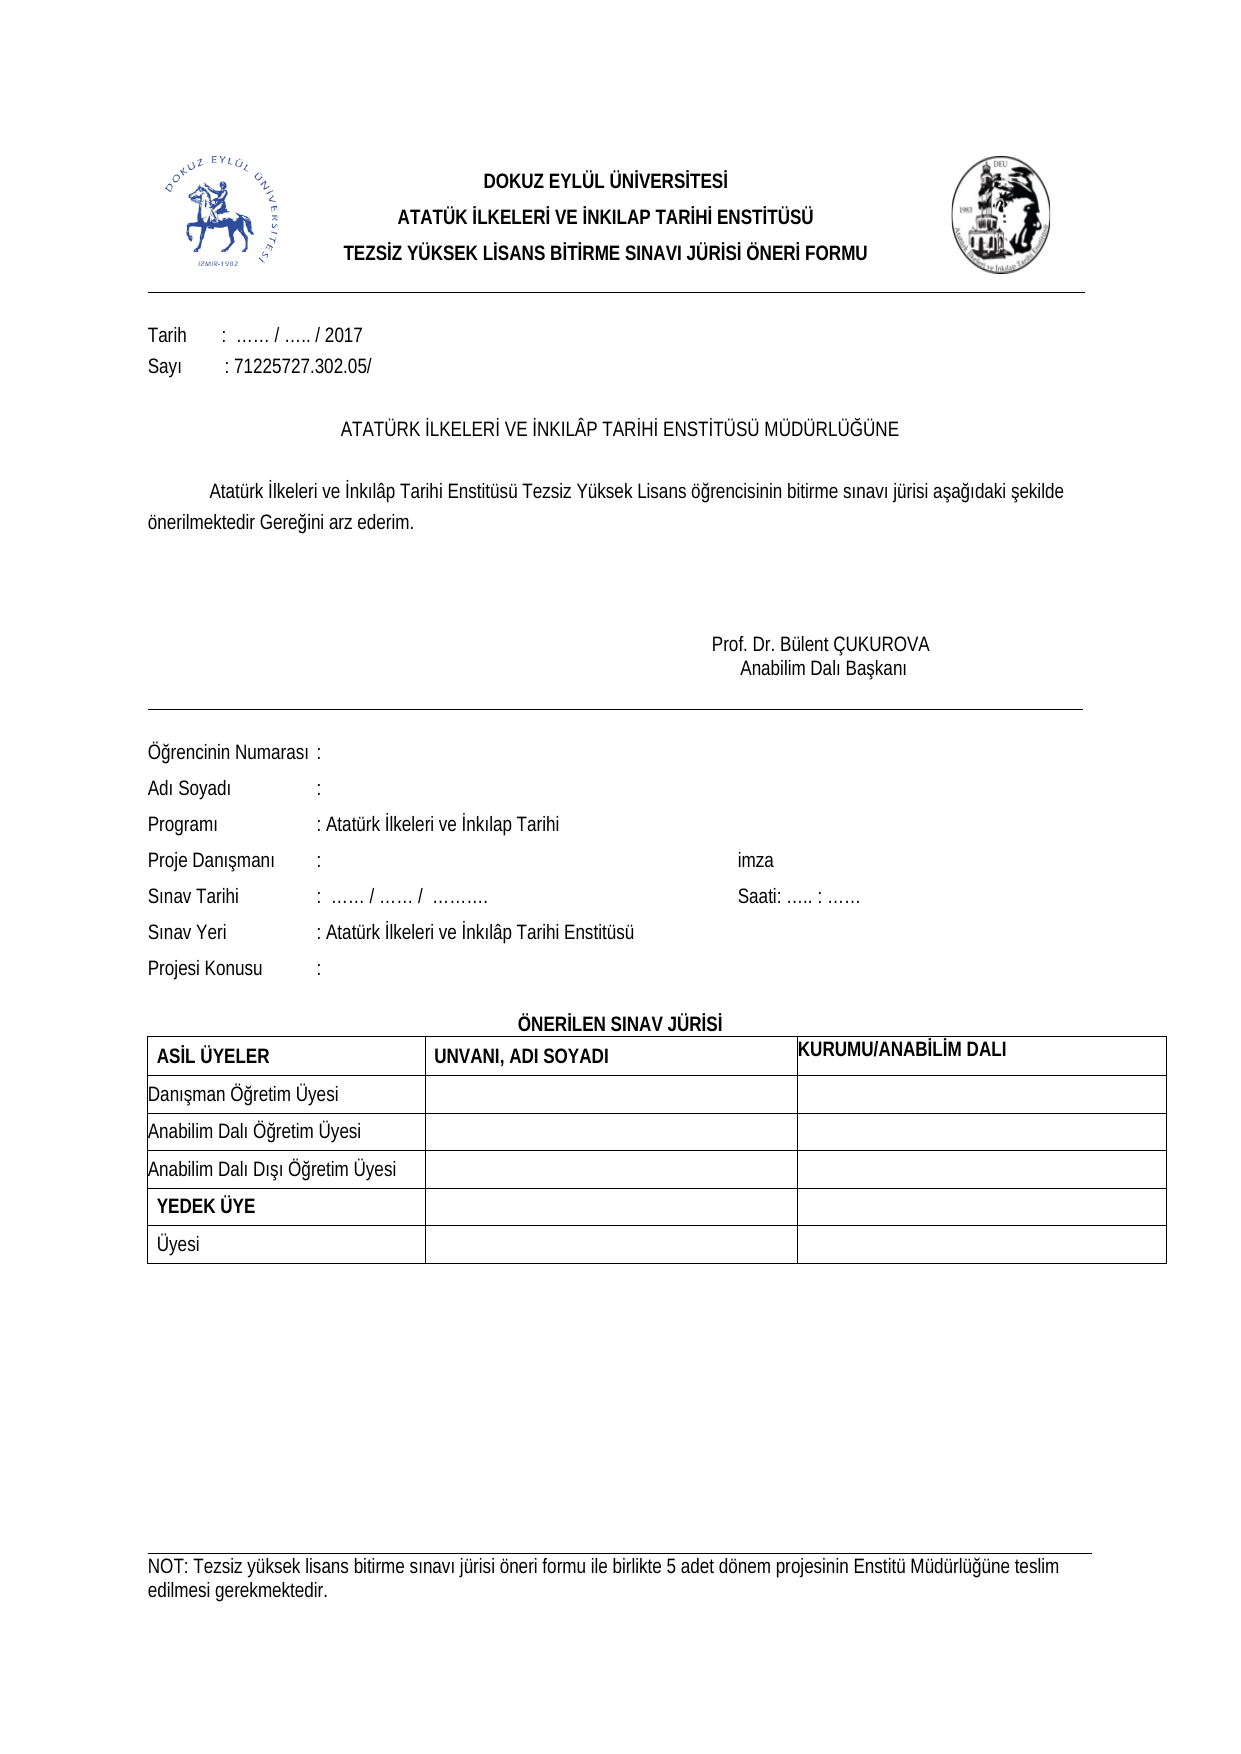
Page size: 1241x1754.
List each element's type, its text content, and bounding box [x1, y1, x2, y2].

table_header ASİL ÜYELER [148, 1037, 425, 1075]
table_cell [426, 1226, 797, 1262]
text Sayı : 71225727.302.05/ [148, 354, 1092, 378]
table_header [148, 157, 295, 292]
table_cell [798, 1076, 1166, 1112]
text Anabilim Dalı Başkanı [148, 656, 1092, 680]
text NOT: Tezsiz yüksek lisans bitirme sınavı jürisi öneri formu ile birlikte 5 adet dönem projesinin Enstitü Müdürlüğüne teslim edilmesi gerekmektedir. [148, 1554, 1092, 1602]
text ÖNERİLEN SINAV JÜRİSİ [148, 1012, 1092, 1036]
table_cell [798, 1226, 1166, 1262]
table_header [916, 157, 1085, 292]
text Tarih : …… / ….. / 2017 [148, 323, 1092, 347]
text Öğrencinin Numarası : [148, 740, 1092, 764]
table_cell Anabilim Dalı Dışı Öğretim Üyesi [148, 1151, 425, 1187]
picture [165, 156, 278, 266]
table_cell YEDEK ÜYE [148, 1189, 425, 1225]
text Sınav Yeri : Atatürk İlkeleri ve İnkılâp Tarihi Enstitüsü [148, 920, 1092, 944]
table_cell [426, 1076, 797, 1112]
text Proje Danışmanı : imza [148, 848, 1092, 872]
text ATATÜRK İLKELERİ VE İNKILÂP TARİHİ ENSTİTÜSÜ MÜDÜRLÜĞÜNE [148, 417, 1092, 441]
table_cell [426, 1151, 797, 1187]
text Atatürk İlkeleri ve İnkılâp Tarihi Enstitüsü Tezsiz Yüksek Lisans öğrencisinin bitirme sınavı jürisi aşağıdaki şekilde önerilmektedir Gereğini arz ederim. [148, 479, 1085, 534]
table_cell Üyesi [148, 1226, 425, 1262]
table_header UNVANI, ADI SOYADI [426, 1037, 797, 1075]
table_cell Anabilim Dalı Öğretim Üyesi [148, 1114, 425, 1150]
text Projesi Konusu : [148, 956, 1092, 980]
picture [951, 156, 1050, 274]
table_cell Danışman Öğretim Üyesi [148, 1076, 425, 1112]
text Adı Soyadı : [148, 776, 1092, 800]
table_cell [426, 1189, 797, 1225]
table_header DOKUZ EYLÜL ÜNİVERSİTESİ ATATÜK İLKELERİ VE İNKILAP TARİHİ ENSTİTÜSÜ TEZSİZ YÜKSEK LİSANS BİTİRME SINAVI JÜRİSİ ÖNERİ FORMU [295, 157, 916, 292]
text Programı : Atatürk İlkeleri ve İnkılap Tarihi [148, 812, 1092, 836]
table_cell [798, 1114, 1166, 1150]
text Prof. Dr. Bülent ÇUKUROVA [148, 632, 1092, 656]
table_cell [798, 1151, 1166, 1187]
text Sınav Tarihi : …… / …… / ………. Saati: ….. : …… [148, 884, 1092, 908]
table_cell [798, 1189, 1166, 1225]
table_cell [426, 1114, 797, 1150]
table_header KURUMU/ANABİLİM DALI [798, 1037, 1166, 1075]
